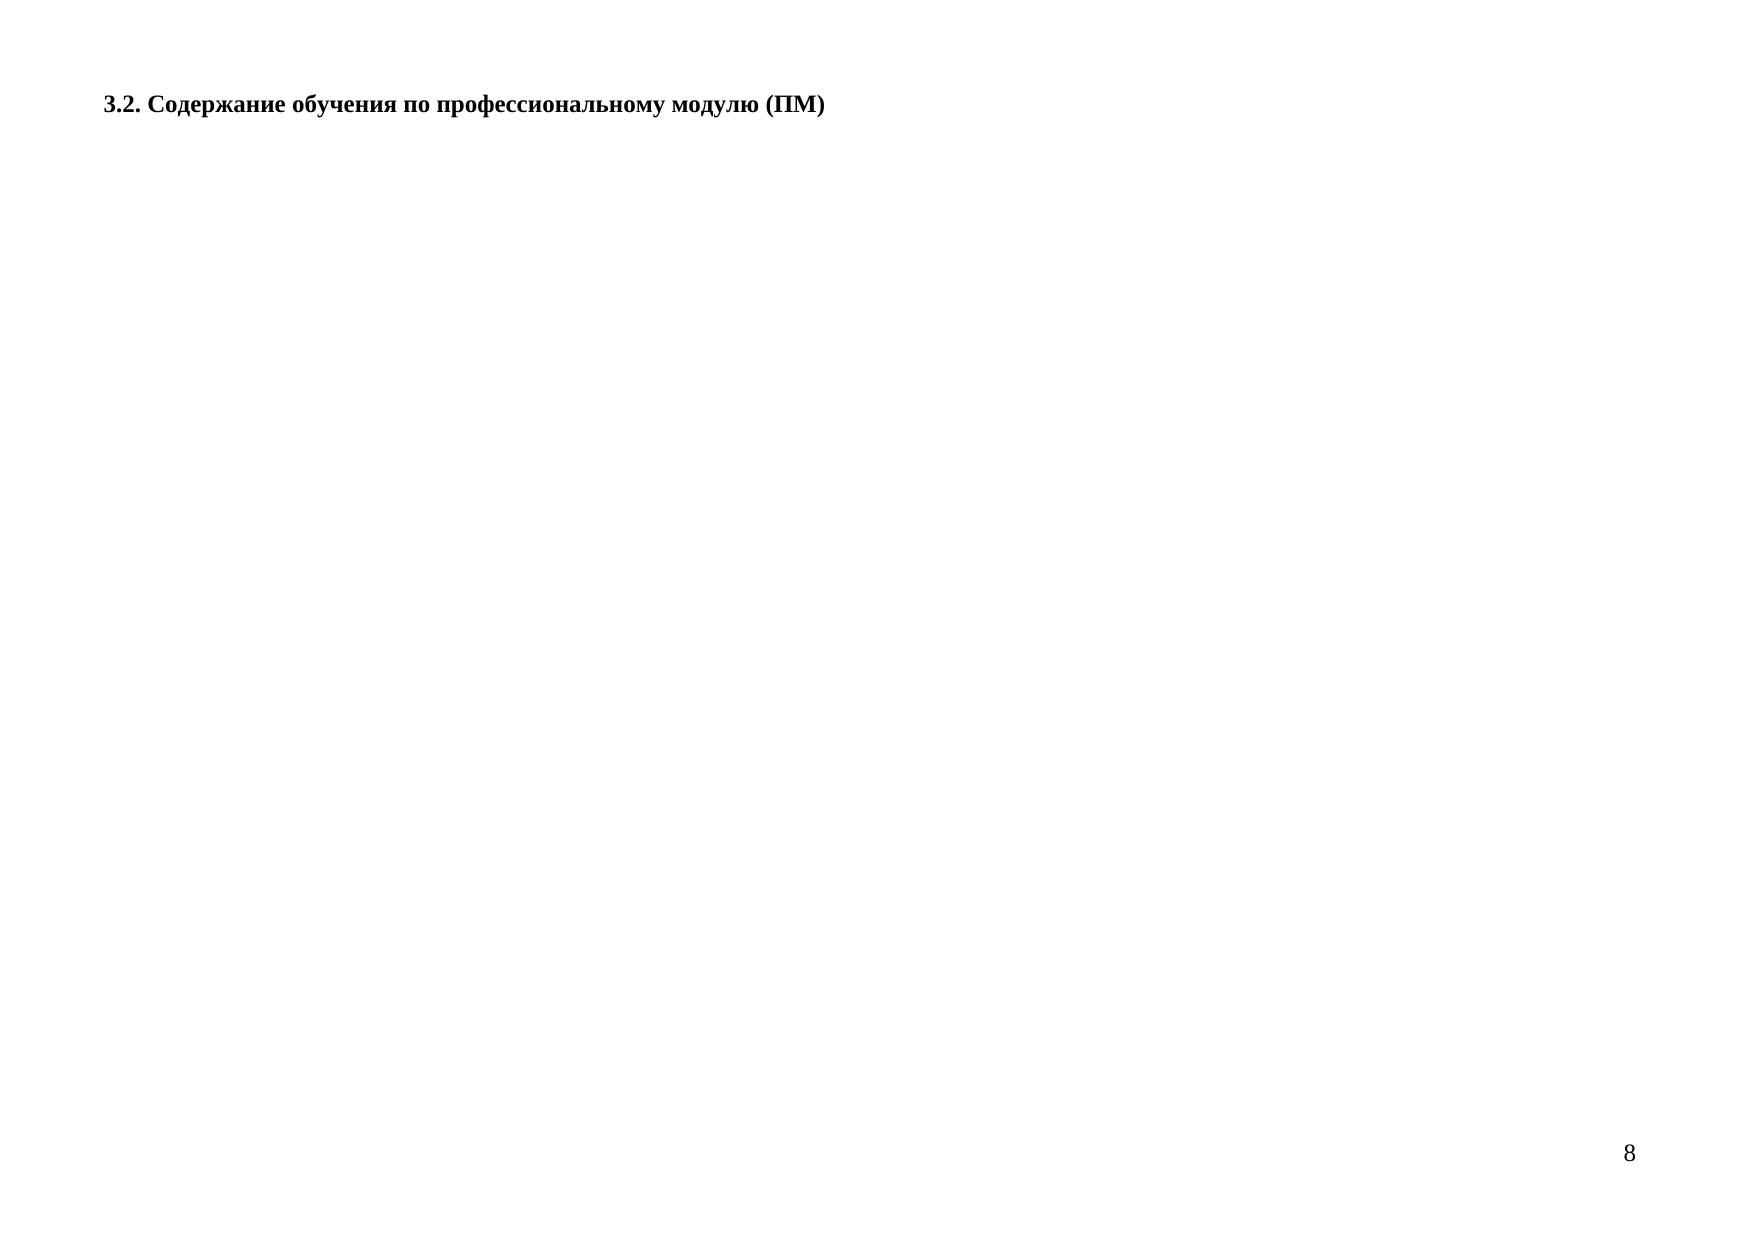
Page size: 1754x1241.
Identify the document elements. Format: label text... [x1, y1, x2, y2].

text 3.2. Содержание обучения по профессиональному модулю (ПМ) [103, 89, 1636, 117]
